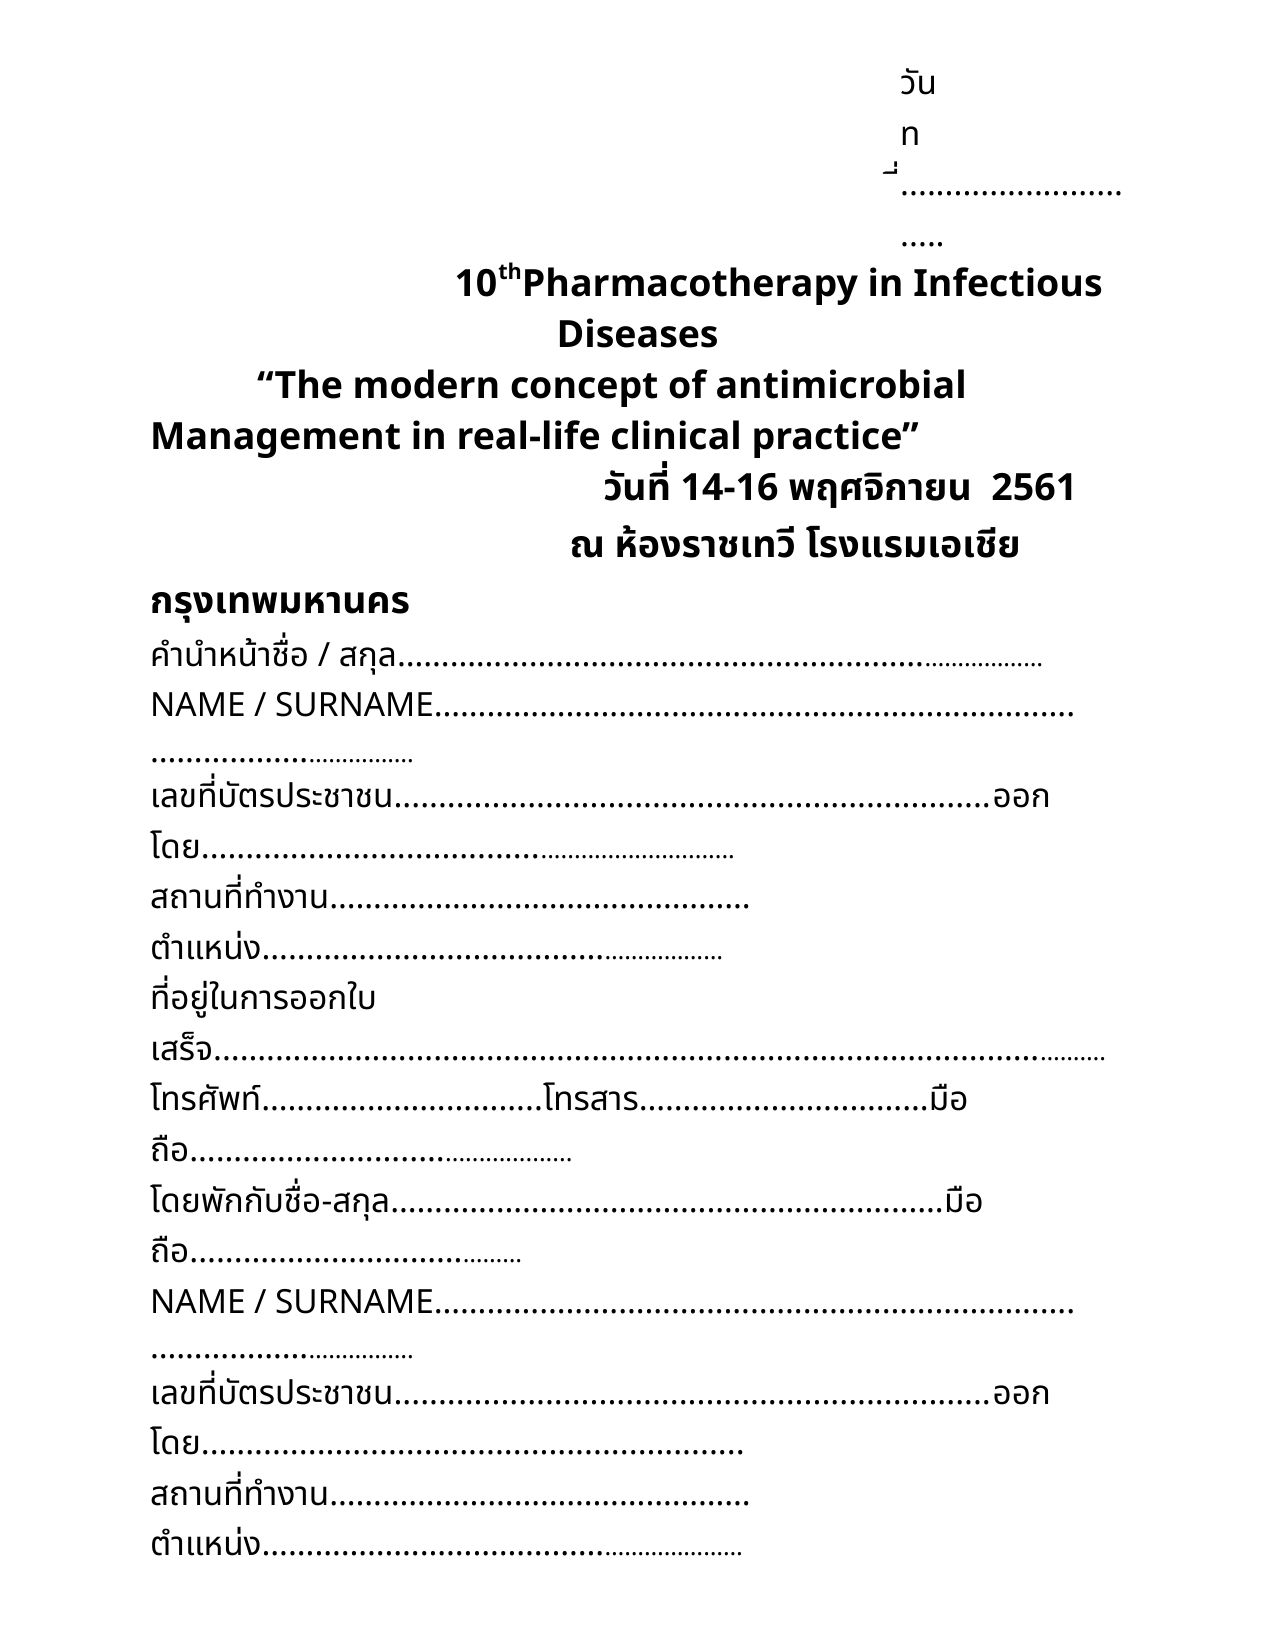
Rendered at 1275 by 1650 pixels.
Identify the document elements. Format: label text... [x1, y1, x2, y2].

text โดยพักกับชื่อ-สกุล………………………………………………………มือถือ.......…………………………… [150, 1176, 1125, 1278]
text “The modern concept of antimicrobial Management in real-life clinical practice” [150, 358, 1125, 460]
text โทรศัพท์…………………………..โทรสาร……………………………มือถือ……………………........................ [150, 1075, 1125, 1176]
text สถานที่ทำงาน…………………………………………ตำแหน่ง…………………………………………………… [150, 1470, 1125, 1571]
text NAME / SURNAME……………………………………………………………….……………………………. [150, 1278, 1125, 1368]
text ที่อยู่ในการออกใบเสร็จ....………………………………………………………………………………………. [150, 974, 1125, 1075]
text ณ ห้องราชเทวี โรงแรมเอเชีย กรุงเทพมหานคร [150, 517, 1125, 631]
text 10thPharmacotherapy in Infectious Diseases [150, 256, 1125, 358]
text วันที่ 14-16 พฤศจิกายน 2561 [150, 460, 1125, 517]
text เลขที่บัตรประชาชน...................................................................ออกโดย................................................................... [150, 772, 1125, 873]
text คำนำหน้าชื่อ / สกุล…………………………………………………………………… [150, 631, 1125, 681]
text NAME / SURNAME……………………………………………………………….……………………………. [150, 681, 1125, 772]
text เลขที่บัตรประชาชน...................................................................ออกโดย............................................................. [150, 1368, 1125, 1470]
text วันที่.............................. [900, 59, 1125, 256]
text สถานที่ทำงาน…………………………………………ตำแหน่ง………………………………………………… [150, 873, 1125, 974]
